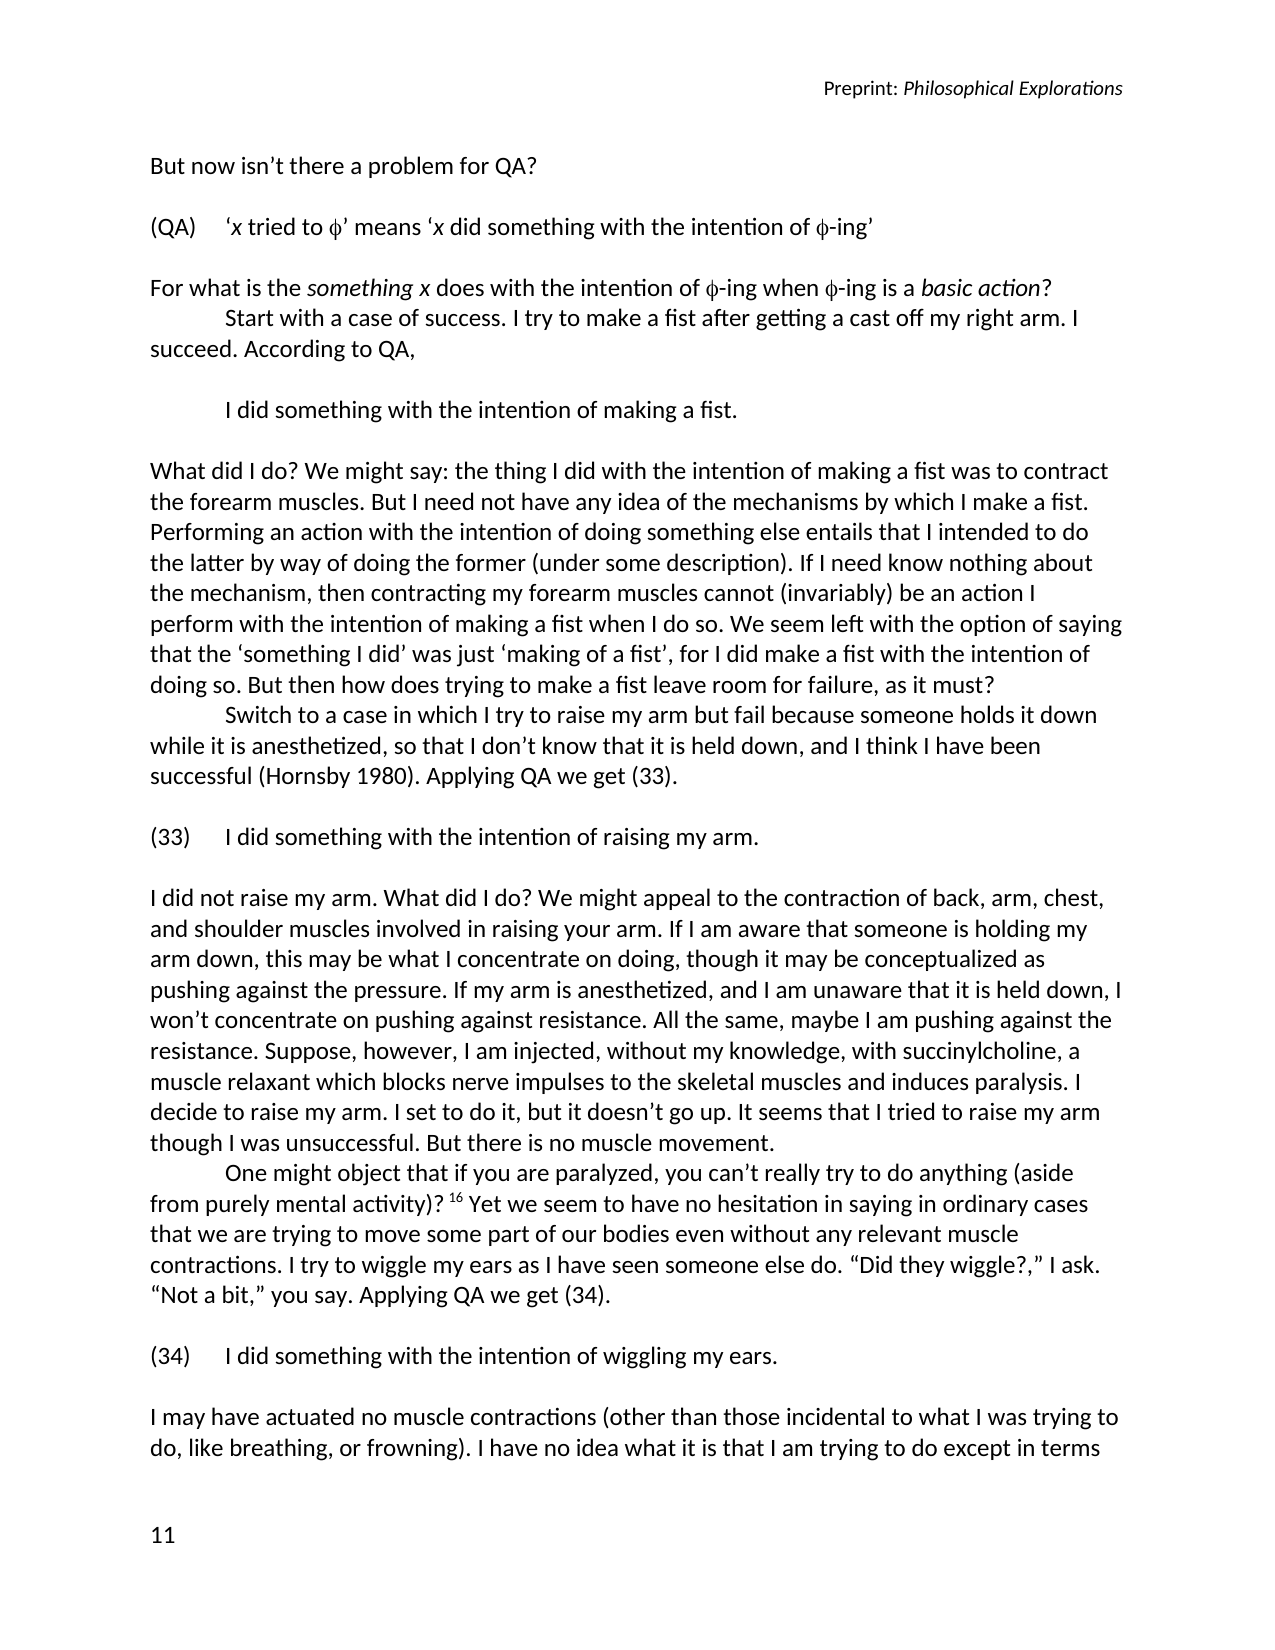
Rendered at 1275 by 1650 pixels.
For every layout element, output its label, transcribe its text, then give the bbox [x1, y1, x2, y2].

text But now isn’t there a problem for QA? [150, 150, 1125, 181]
text I did something with the intention of making a fist. [150, 394, 1125, 425]
list I did something with the intention of wiggling my ears. [150, 1340, 1125, 1371]
list I did something with the intention of raising my arm. [150, 821, 1125, 852]
text What did I do? We might say: the thing I did with the intention of making a fist was to contract the forearm muscles. But I need not have any idea of the mechanisms by which I make a fist. Performing an action with the intention of doing something else entails that I intended to do the latter by way of doing the former (under some description). If I need know nothing about the mechanism, then contracting my forearm muscles cannot (invariably) be an action I perform with the intention of making a fist when I do so. We seem left with the option of saying that the ‘something I did’ was just ‘making of a fist’, for I did make a fist with the intention of doing so. But then how does trying to make a fist leave room for failure, as it must? [150, 455, 1125, 699]
text One might object that if you are paralyzed, you can’t really try to do anything (aside from purely mental activity)? Yet we seem to have no hesitation in saying in ordinary cases that we are trying to move some part of our bodies even without any relevant muscle contractions. I try to wiggle my ears as I have seen someone else do. “Did they wiggle?,” I ask. “Not a bit,” you say. Applying QA we get (34). [150, 1157, 1125, 1310]
text I did not raise my arm. What did I do? We might appeal to the contraction of back, arm, chest, and shoulder muscles involved in raising your arm. If I am aware that someone is holding my arm down, this may be what I concentrate on doing, though it may be conceptualized as pushing against the pressure. If my arm is anesthetized, and I am unaware that it is held down, I won’t concentrate on pushing against resistance. All the same, maybe I am pushing against the resistance. Suppose, however, I am injected, without my knowledge, with succinylcholine, a muscle relaxant which blocks nerve impulses to the skeletal muscles and induces paralysis. I decide to raise my arm. I set to do it, but it doesn’t go up. It seems that I tried to raise my arm though I was unsuccessful. But there is no muscle movement. [150, 882, 1125, 1157]
text Switch to a case in which I try to raise my arm but fail because someone holds it down while it is anesthetized, so that I don’t know that it is held down, and I think I have been successful (Hornsby 1980). Applying QA we get (33). [150, 699, 1125, 791]
text Start with a case of success. I try to make a fist after getting a cast off my right arm. I succeed. According to QA, [150, 303, 1125, 364]
text For what is the something x does with the intention of -ing when -ing is a basic action? [150, 272, 1125, 303]
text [150, 1401, 1125, 1462]
text (QA) ‘x tried to ’ means ‘x did something with the intention of -ing’ [150, 211, 1125, 242]
